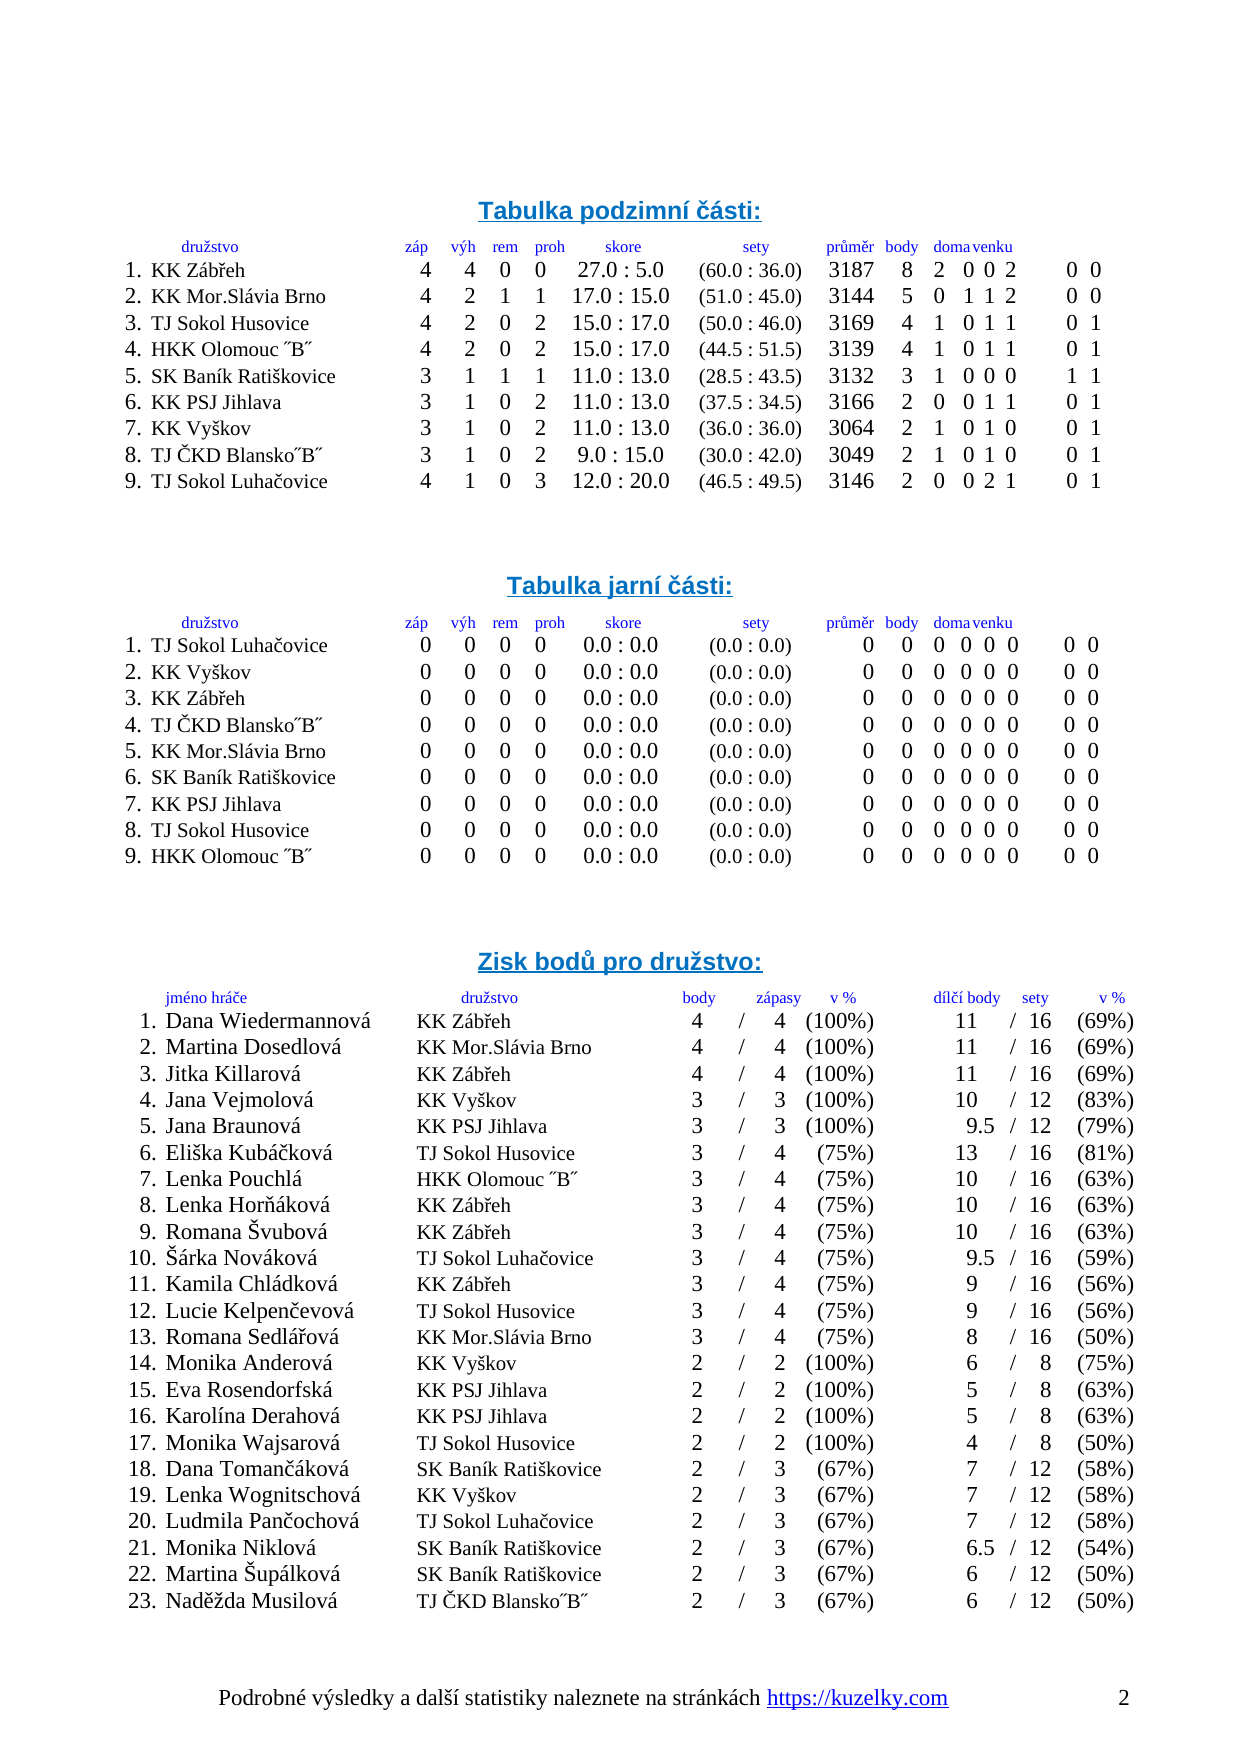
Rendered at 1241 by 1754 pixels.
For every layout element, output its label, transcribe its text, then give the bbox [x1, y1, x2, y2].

text 19. Lenka Wognitschová KK Vyškov 2 / 3 (67%) 7 / 12 (58%) [106, 1481, 1134, 1508]
text 22. Martina Šupálková SK Baník Ratiškovice 2 / 3 (67%) 6 / 12 (50%) [106, 1560, 1134, 1587]
text 21. Monika Niklová SK Baník Ratiškovice 2 / 3 (67%) 6.5 / 12 (54%) [106, 1534, 1134, 1560]
text družstvo záp výh rem proh skore sety průměr body doma venku [106, 237, 1134, 256]
text 1. KK Zábřeh 4 4 0 0 27.0 : 5.0 (60.0 : 36.0) 3187 8 2 0 0 2 0 0 [106, 256, 1134, 283]
text 5. KK Mor.Slávia Brno 0 0 0 0 0.0 : 0.0 (0.0 : 0.0) 0 0 0 0 0 0 0 0 [106, 737, 1134, 763]
text 9. HKK Olomouc ˝B˝ 0 0 0 0 0.0 : 0.0 (0.0 : 0.0) 0 0 0 0 0 0 0 0 [106, 842, 1134, 869]
text 6. KK PSJ Jihlava 3 1 0 2 11.0 : 13.0 (37.5 : 34.5) 3166 2 0 0 1 1 0 1 [106, 388, 1134, 414]
text 11. Kamila Chládková KK Zábřeh 3 / 4 (75%) 9 / 16 (56%) [106, 1270, 1134, 1297]
text 1. Dana Wiedermannová KK Zábřeh 4 / 4 (100%) 11 / 16 (69%) [106, 1007, 1134, 1033]
text 5. SK Baník Ratiškovice 3 1 1 1 11.0 : 13.0 (28.5 : 43.5) 3132 3 1 0 0 0 1 1 [106, 362, 1134, 388]
text 1. TJ Sokol Luhačovice 0 0 0 0 0.0 : 0.0 (0.0 : 0.0) 0 0 0 0 0 0 0 0 [106, 632, 1134, 658]
text 9. TJ Sokol Luhačovice 4 1 0 3 12.0 : 20.0 (46.5 : 49.5) 3146 2 0 0 2 1 0 1 [106, 467, 1134, 493]
text 14. Monika Anderová KK Vyškov 2 / 2 (100%) 6 / 8 (75%) [106, 1349, 1134, 1376]
text 2. KK Vyškov 0 0 0 0 0.0 : 0.0 (0.0 : 0.0) 0 0 0 0 0 0 0 0 [106, 658, 1134, 684]
text jméno hráče družstvo body zápasy v % dílčí body sety v % [106, 988, 1134, 1007]
text 8. TJ ČKD Blansko˝B˝ 3 1 0 2 9.0 : 15.0 (30.0 : 42.0) 3049 2 1 0 1 0 0 1 [106, 441, 1134, 467]
text 4. Jana Vejmolová KK Vyškov 3 / 3 (100%) 10 / 12 (83%) [106, 1086, 1134, 1112]
text 8. Lenka Horňáková KK Zábřeh 3 / 4 (75%) 10 / 16 (63%) [106, 1191, 1134, 1218]
text 6. SK Baník Ratiškovice 0 0 0 0 0.0 : 0.0 (0.0 : 0.0) 0 0 0 0 0 0 0 0 [106, 763, 1134, 790]
text 3. TJ Sokol Husovice 4 2 0 2 15.0 : 17.0 (50.0 : 46.0) 3169 4 1 0 1 1 0 1 [106, 309, 1134, 335]
text 5. Jana Braunová KK PSJ Jihlava 3 / 3 (100%) 9.5 / 12 (79%) [106, 1112, 1134, 1139]
text 17. Monika Wajsarová TJ Sokol Husovice 2 / 2 (100%) 4 / 8 (50%) [106, 1428, 1134, 1455]
text 16. Karolína Derahová KK PSJ Jihlava 2 / 2 (100%) 5 / 8 (63%) [106, 1402, 1134, 1428]
text 3. KK Zábřeh 0 0 0 0 0.0 : 0.0 (0.0 : 0.0) 0 0 0 0 0 0 0 0 [106, 684, 1134, 711]
text 4. TJ ČKD Blansko˝B˝ 0 0 0 0 0.0 : 0.0 (0.0 : 0.0) 0 0 0 0 0 0 0 0 [106, 711, 1134, 737]
text 9. Romana Švubová KK Zábřeh 3 / 4 (75%) 10 / 16 (63%) [106, 1218, 1134, 1244]
text 20. Ludmila Pančochová TJ Sokol Luhačovice 2 / 3 (67%) 7 / 12 (58%) [106, 1508, 1134, 1534]
text 10. Šárka Nováková TJ Sokol Luhačovice 3 / 4 (75%) 9.5 / 16 (59%) [106, 1244, 1134, 1270]
text 7. KK Vyškov 3 1 0 2 11.0 : 13.0 (36.0 : 36.0) 3064 2 1 0 1 0 0 1 [106, 414, 1134, 441]
text 15. Eva Rosendorfská KK PSJ Jihlava 2 / 2 (100%) 5 / 8 (63%) [106, 1376, 1134, 1402]
text 12. Lucie Kelpenčevová TJ Sokol Husovice 3 / 4 (75%) 9 / 16 (56%) [106, 1297, 1134, 1323]
text 18. Dana Tomančáková SK Baník Ratiškovice 2 / 3 (67%) 7 / 12 (58%) [106, 1455, 1134, 1481]
text družstvo záp výh rem proh skore sety průměr body doma venku [106, 612, 1134, 632]
text 23. Naděžda Musilová TJ ČKD Blansko˝B˝ 2 / 3 (67%) 6 / 12 (50%) [106, 1587, 1134, 1613]
text 6. Eliška Kubáčková TJ Sokol Husovice 3 / 4 (75%) 13 / 16 (81%) [106, 1139, 1134, 1165]
text Tabulka jarní části: [94, 571, 1145, 600]
text 3. Jitka Killarová KK Zábřeh 4 / 4 (100%) 11 / 16 (69%) [106, 1059, 1134, 1086]
text Zisk bodů pro družstvo: [94, 946, 1145, 975]
text 7. KK PSJ Jihlava 0 0 0 0 0.0 : 0.0 (0.0 : 0.0) 0 0 0 0 0 0 0 0 [106, 790, 1134, 816]
text 2. KK Mor.Slávia Brno 4 2 1 1 17.0 : 15.0 (51.0 : 45.0) 3144 5 0 1 1 2 0 0 [106, 283, 1134, 309]
text 4. HKK Olomouc ˝B˝ 4 2 0 2 15.0 : 17.0 (44.5 : 51.5) 3139 4 1 0 1 1 0 1 [106, 335, 1134, 362]
text Tabulka podzimní části: [94, 196, 1145, 224]
text 2. Martina Dosedlová KK Mor.Slávia Brno 4 / 4 (100%) 11 / 16 (69%) [106, 1033, 1134, 1059]
text 13. Romana Sedlářová KK Mor.Slávia Brno 3 / 4 (75%) 8 / 16 (50%) [106, 1323, 1134, 1349]
text 7. Lenka Pouchlá HKK Olomouc ˝B˝ 3 / 4 (75%) 10 / 16 (63%) [106, 1165, 1134, 1191]
text 8. TJ Sokol Husovice 0 0 0 0 0.0 : 0.0 (0.0 : 0.0) 0 0 0 0 0 0 0 0 [106, 816, 1134, 842]
